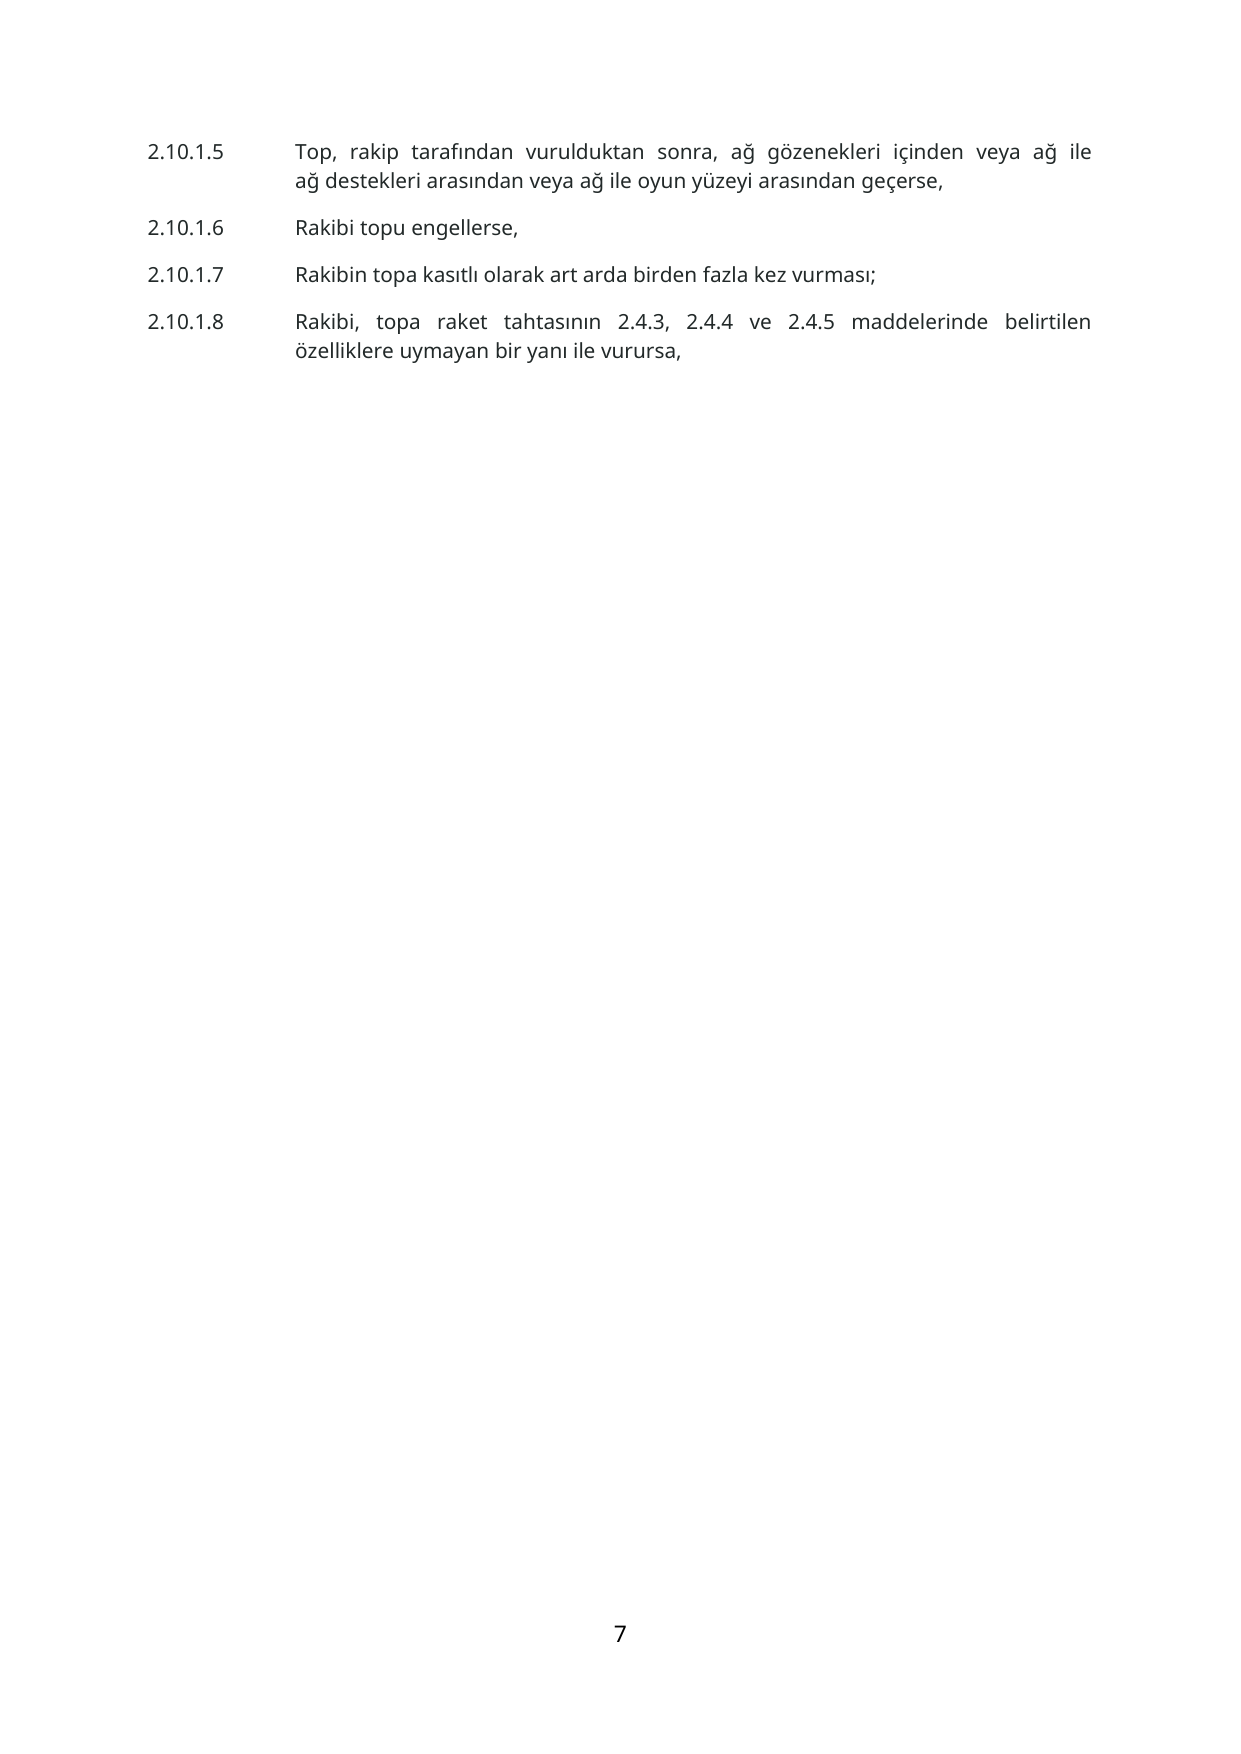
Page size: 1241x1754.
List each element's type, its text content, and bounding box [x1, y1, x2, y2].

list Rakibi topu engellerse, [147, 213, 1105, 241]
list Rakibin topa kasıtlı olarak art arda birden fazla kez vurması; [147, 260, 1105, 289]
list Top, rakip tarafından vurulduktan sonra, ağ gözenekleri içinden veya ağ ile ağ destekleri arasından veya ağ ile oyun yüzeyi arasından geçerse, [147, 137, 1092, 194]
list Rakibi, topa raket tahtasının 2.4.3, 2.4.4 ve 2.4.5 maddelerinde belirtilen özelliklere uymayan bir yanı ile vurursa, [147, 307, 1092, 364]
